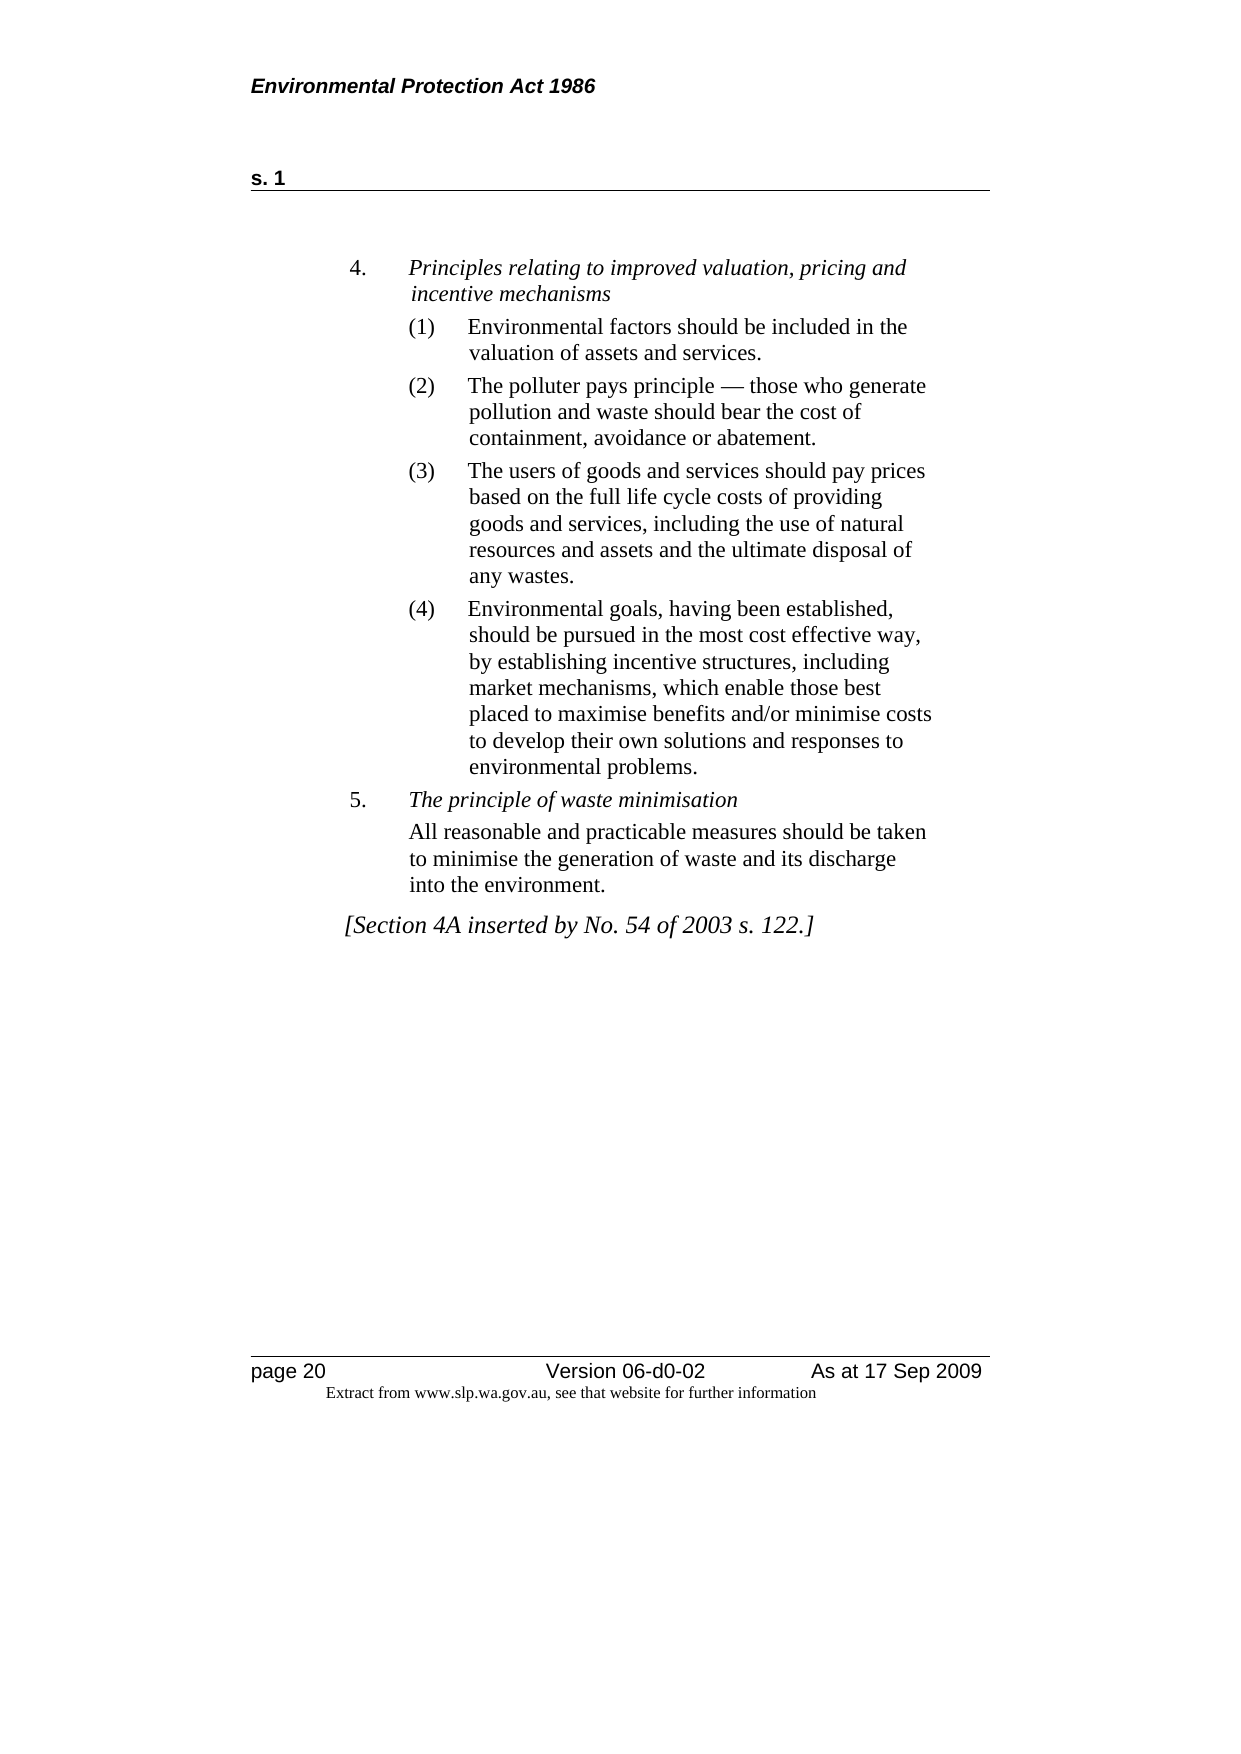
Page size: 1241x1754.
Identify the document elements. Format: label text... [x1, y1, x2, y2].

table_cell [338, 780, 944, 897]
text [Section 4A inserted by No. 54 of 2003 s. 122.] [251, 910, 990, 939]
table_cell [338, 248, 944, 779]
